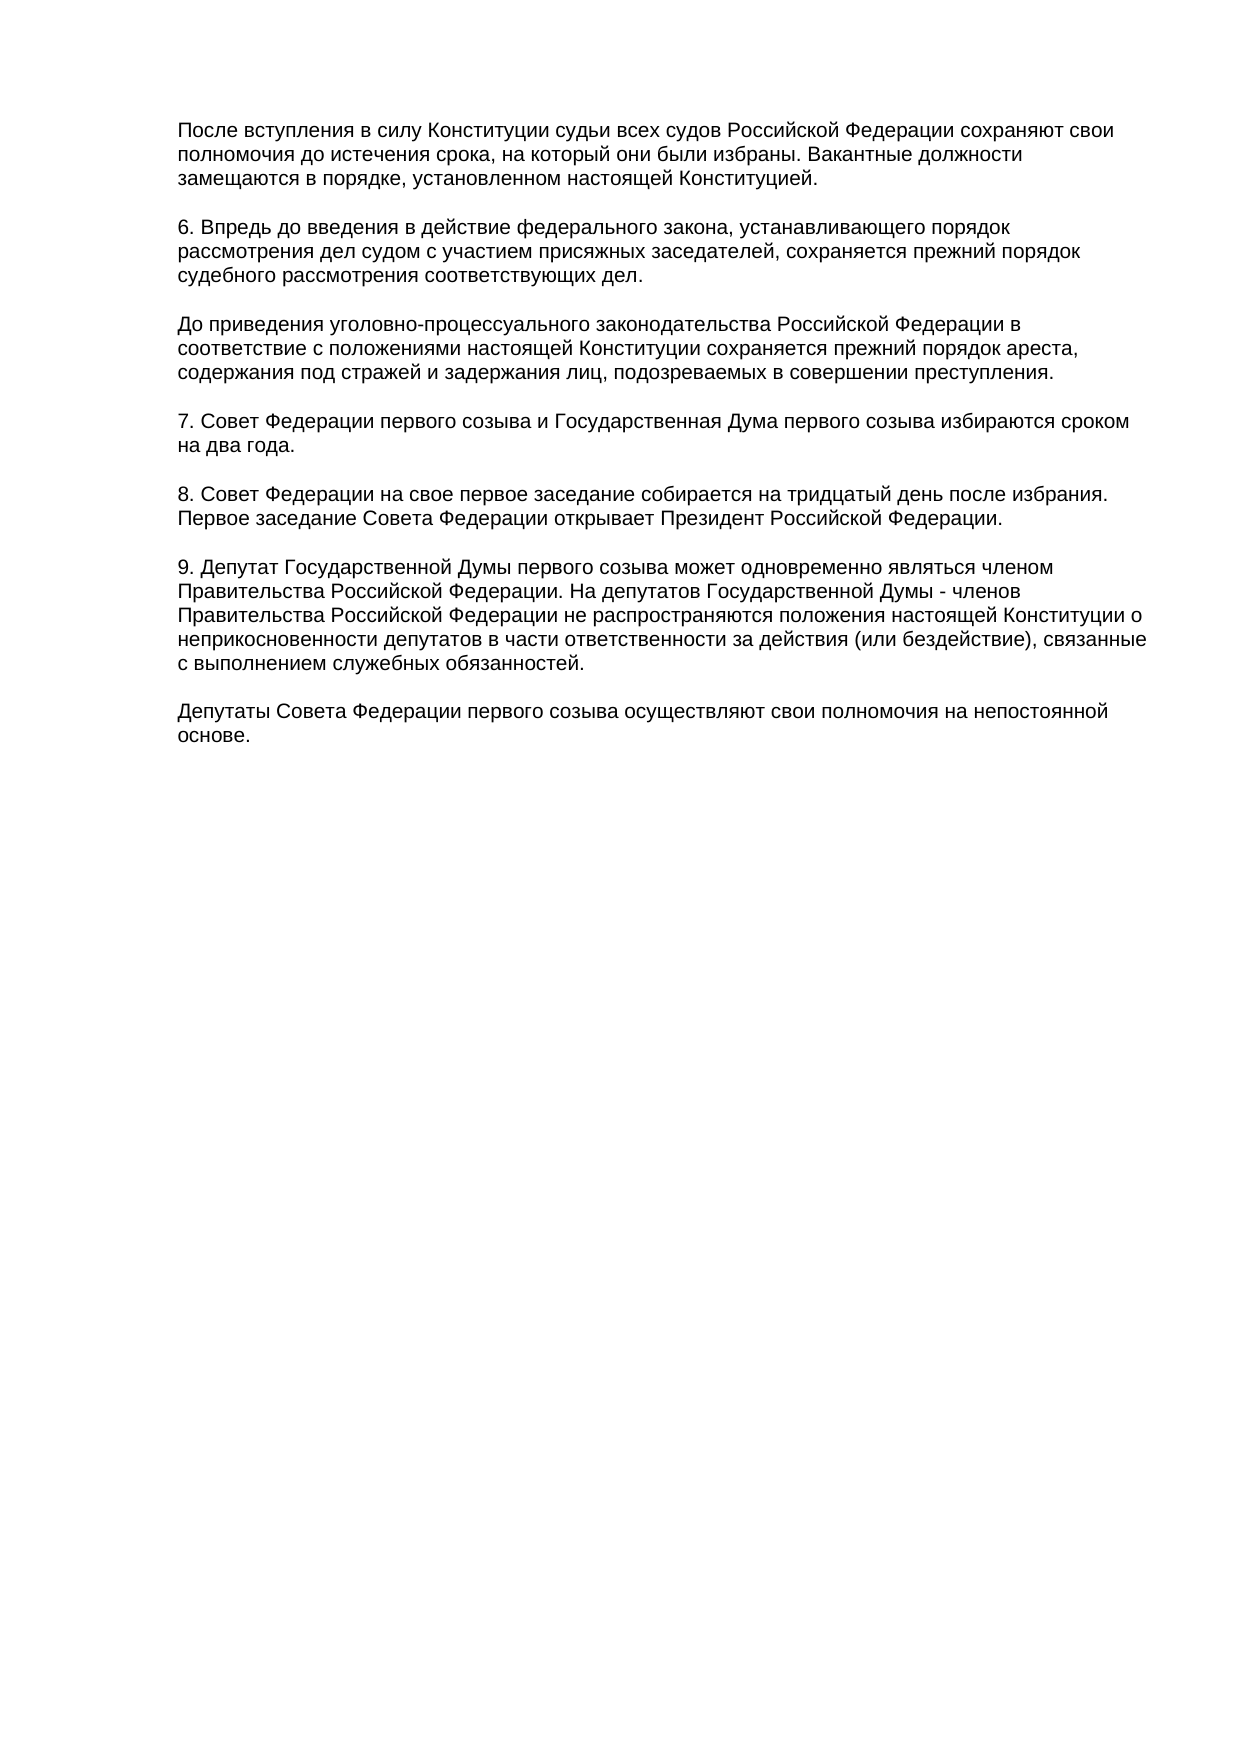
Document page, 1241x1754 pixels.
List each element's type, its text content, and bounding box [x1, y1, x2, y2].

text До приведения уголовно-процессуального законодательства Российской Федерации в соответствие с положениями настоящей Конституции сохраняется прежний порядок ареста, содержания под стражей и задержания лиц, подозреваемых в совершении преступления. [177, 312, 1152, 384]
text После вступления в силу Конституции судьи всех судов Российской Федерации сохраняют свои полномочия до истечения срока, на который они были избраны. Вакантные должности замещаются в порядке, установленном настоящей Конституцией. [177, 118, 1152, 190]
text 6. Впредь до введения в действие федерального закона, устанавливающего порядок рассмотрения дел судом с участием присяжных заседателей, сохраняется прежний порядок судебного рассмотрения соответствующих дел. [177, 215, 1152, 287]
text Депутаты Совета Федерации первого созыва осуществляют свои полномочия на непостоянной основе. [177, 699, 1152, 747]
text 8. Совет Федерации на свое первое заседание собирается на тридцатый день после избрания. Первое заседание Совета Федерации открывает Президент Российской Федерации. [177, 482, 1152, 529]
text 7. Совет Федерации первого созыва и Государственная Дума первого созыва избираются сроком на два года. [177, 409, 1152, 457]
text 9. Депутат Государственной Думы первого созыва может одновременно являться членом Правительства Российской Федерации. На депутатов Государственной Думы - членов Правительства Российской Федерации не распространяются положения настоящей Конституции о неприкосновенности депутатов в части ответственности за действия (или бездействие), связанные с выполнением служебных обязанностей. [177, 554, 1152, 674]
